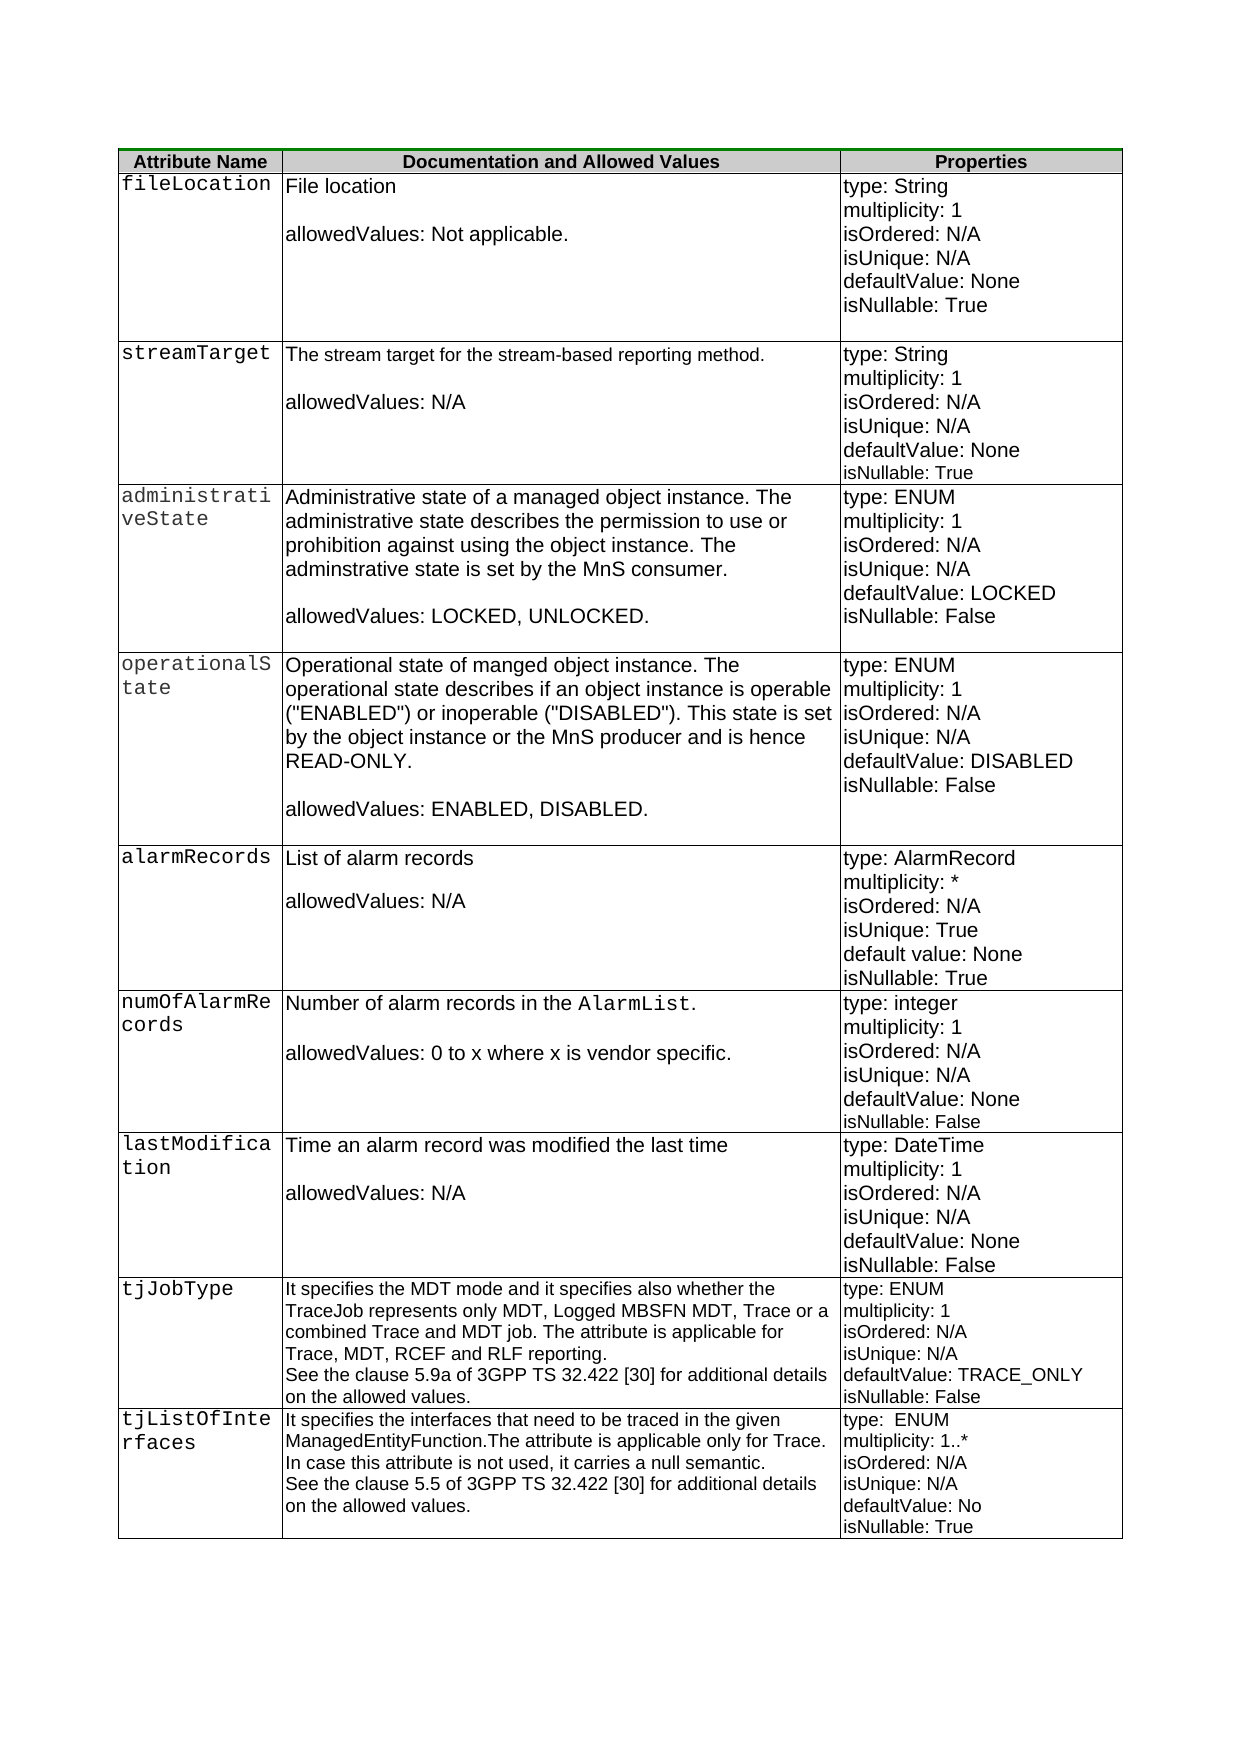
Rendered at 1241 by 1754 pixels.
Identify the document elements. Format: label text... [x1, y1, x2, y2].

table_cell Administrative state of a managed object instance. The administrative state describes the permission to use or prohibition against using the object instance. The adminstrative state is set by the MnS consumer. allowedValues: LOCKED, UNLOCKED. [283, 485, 840, 652]
table_cell tjListOfInterfaces [119, 1409, 282, 1538]
table_cell List of alarm records allowedValues: N/A [283, 846, 840, 990]
table_cell type: DateTime multiplicity: 1 isOrdered: N/A isUnique: N/A defaultValue: None isNullable: False [841, 1133, 1122, 1277]
table_cell numOfAlarmRecords [119, 991, 282, 1132]
table_cell Time an alarm record was modified the last time allowedValues: N/A [283, 1133, 840, 1277]
table_cell type: AlarmRecord multiplicity: * isOrdered: N/A isUnique: True default value: None isNullable: True [841, 846, 1122, 990]
table_cell File location allowedValues: Not applicable. [283, 174, 840, 341]
table_cell Operational state of manged object instance. The operational state describes if an object instance is operable ("ENABLED") or inoperable ("DISABLED"). This state is set by the object instance or the MnS producer and is hence READ-ONLY. allowedValues: ENABLED, DISABLED. [283, 653, 840, 845]
table_cell lastModification [119, 1133, 282, 1277]
table_cell It specifies the interfaces that need to be traced in the given ManagedEntityFunction.The attribute is applicable only for Trace. In case this attribute is not used, it carries a null semantic. See the clause 5.5 of 3GPP TS 32.422 [30] for additional details on the allowed values. [283, 1409, 840, 1538]
table_cell Number of alarm records in the AlarmList. allowedValues: 0 to x where x is vendor specific. [283, 991, 840, 1132]
table_cell alarmRecords [119, 846, 282, 990]
table_header Attribute Name [119, 151, 282, 172]
table_cell type: String multiplicity: 1 isOrdered: N/A isUnique: N/A defaultValue: None isNullable: True [841, 174, 1122, 341]
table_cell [841, 1409, 1122, 1538]
table_cell administrativeState [119, 485, 282, 652]
table_cell type: ENUM multiplicity: 1 isOrdered: N/A isUnique: N/A defaultValue: LOCKED isNullable: False [841, 485, 1122, 652]
table_cell type: ENUM multiplicity: 1 isOrdered: N/A isUnique: N/A defaultValue: DISABLED isNullable: False [841, 653, 1122, 845]
table_cell tjJobType [119, 1278, 282, 1407]
table_cell type: integer multiplicity: 1 isOrdered: N/A isUnique: N/A defaultValue: None isNullable: False [841, 991, 1122, 1132]
table_cell fileLocation [119, 174, 282, 341]
table_cell type: String multiplicity: 1 isOrdered: N/A isUnique: N/A defaultValue: None isNullable: True [841, 342, 1122, 483]
table_cell streamTarget [119, 342, 282, 483]
table_cell The stream target for the stream-based reporting method. allowedValues: N/A [283, 342, 840, 483]
table_cell operationalState [119, 653, 282, 845]
table_header Documentation and Allowed Values [283, 151, 840, 172]
table_cell It specifies the MDT mode and it specifies also whether the TraceJob represents only MDT, Logged MBSFN MDT, Trace or a combined Trace and MDT job. The attribute is applicable for Trace, MDT, RCEF and RLF reporting. See the clause 5.9a of 3GPP TS 32.422 [30] for additional details on the allowed values. [283, 1278, 840, 1407]
table_header Properties [841, 151, 1122, 172]
table_cell type: ENUM multiplicity: 1 isOrdered: N/A isUnique: N/A defaultValue: TRACE_ONLY isNullable: False [841, 1278, 1122, 1407]
